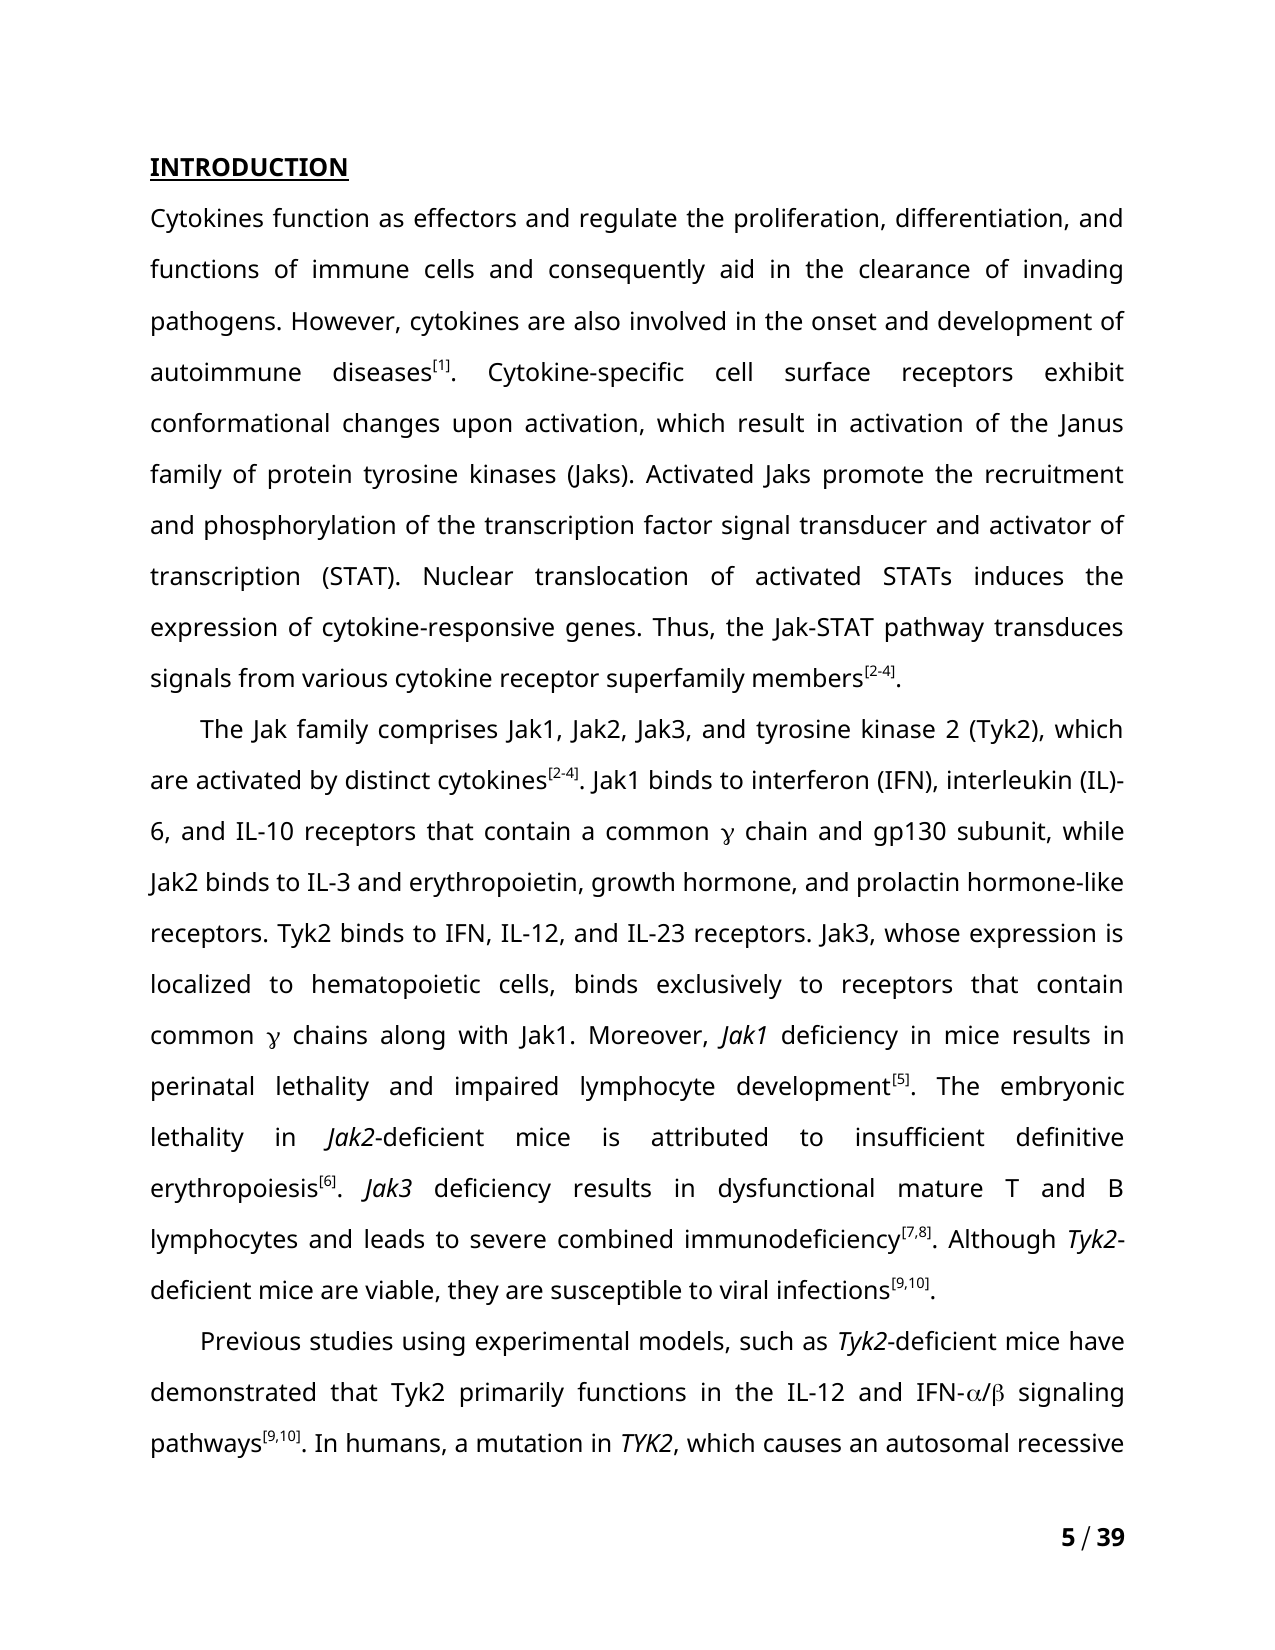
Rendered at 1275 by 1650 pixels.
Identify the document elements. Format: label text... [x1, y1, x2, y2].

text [150, 1324, 1125, 1460]
text Cytokines function as effectors and regulate the proliferation, differentiation, and functions of immune cells and consequently aid in the clearance of invading pathogens. However, cytokines are also involved in the onset and development of autoimmune diseases[1]. Cytokine-specific cell surface receptors exhibit conformational changes upon activation, which result in activation of the Janus family of protein tyrosine kinases (Jaks). Activated Jaks promote the recruitment and phosphorylation of the transcription factor signal transducer and activator of transcription (STAT). Nuclear translocation of activated STATs induces the expression of cytokine-responsive genes. Thus, the Jak-STAT pathway transduces signals from various cytokine receptor superfamily members[2-4]. [150, 201, 1125, 694]
text INTRODUCTION [150, 150, 1125, 184]
text The Jak family comprises Jak1, Jak2, Jak3, and tyrosine kinase 2 (Tyk2), which are activated by distinct cytokines[2-4]. Jak1 binds to interferon (IFN), interleukin (IL)-6, and IL-10 receptors that contain a common  chain and gp130 subunit, while Jak2 binds to IL-3 and erythropoietin, growth hormone, and prolactin hormone-like receptors. Tyk2 binds to IFN, IL-12, and IL-23 receptors. Jak3, whose expression is localized to hematopoietic cells, binds exclusively to receptors that contain common  chains along with Jak1. Moreover, Jak1 deficiency in mice results in perinatal lethality and impaired lymphocyte development[5]. The embryonic lethality in Jak2-deficient mice is attributed to insufficient definitive erythropoiesis[6]. Jak3 deficiency results in dysfunctional mature T and B lymphocytes and leads to severe combined immunodeficiency[7,8]. Although Tyk2-deficient mice are viable, they are susceptible to viral infections[9,10]. [150, 711, 1125, 1307]
